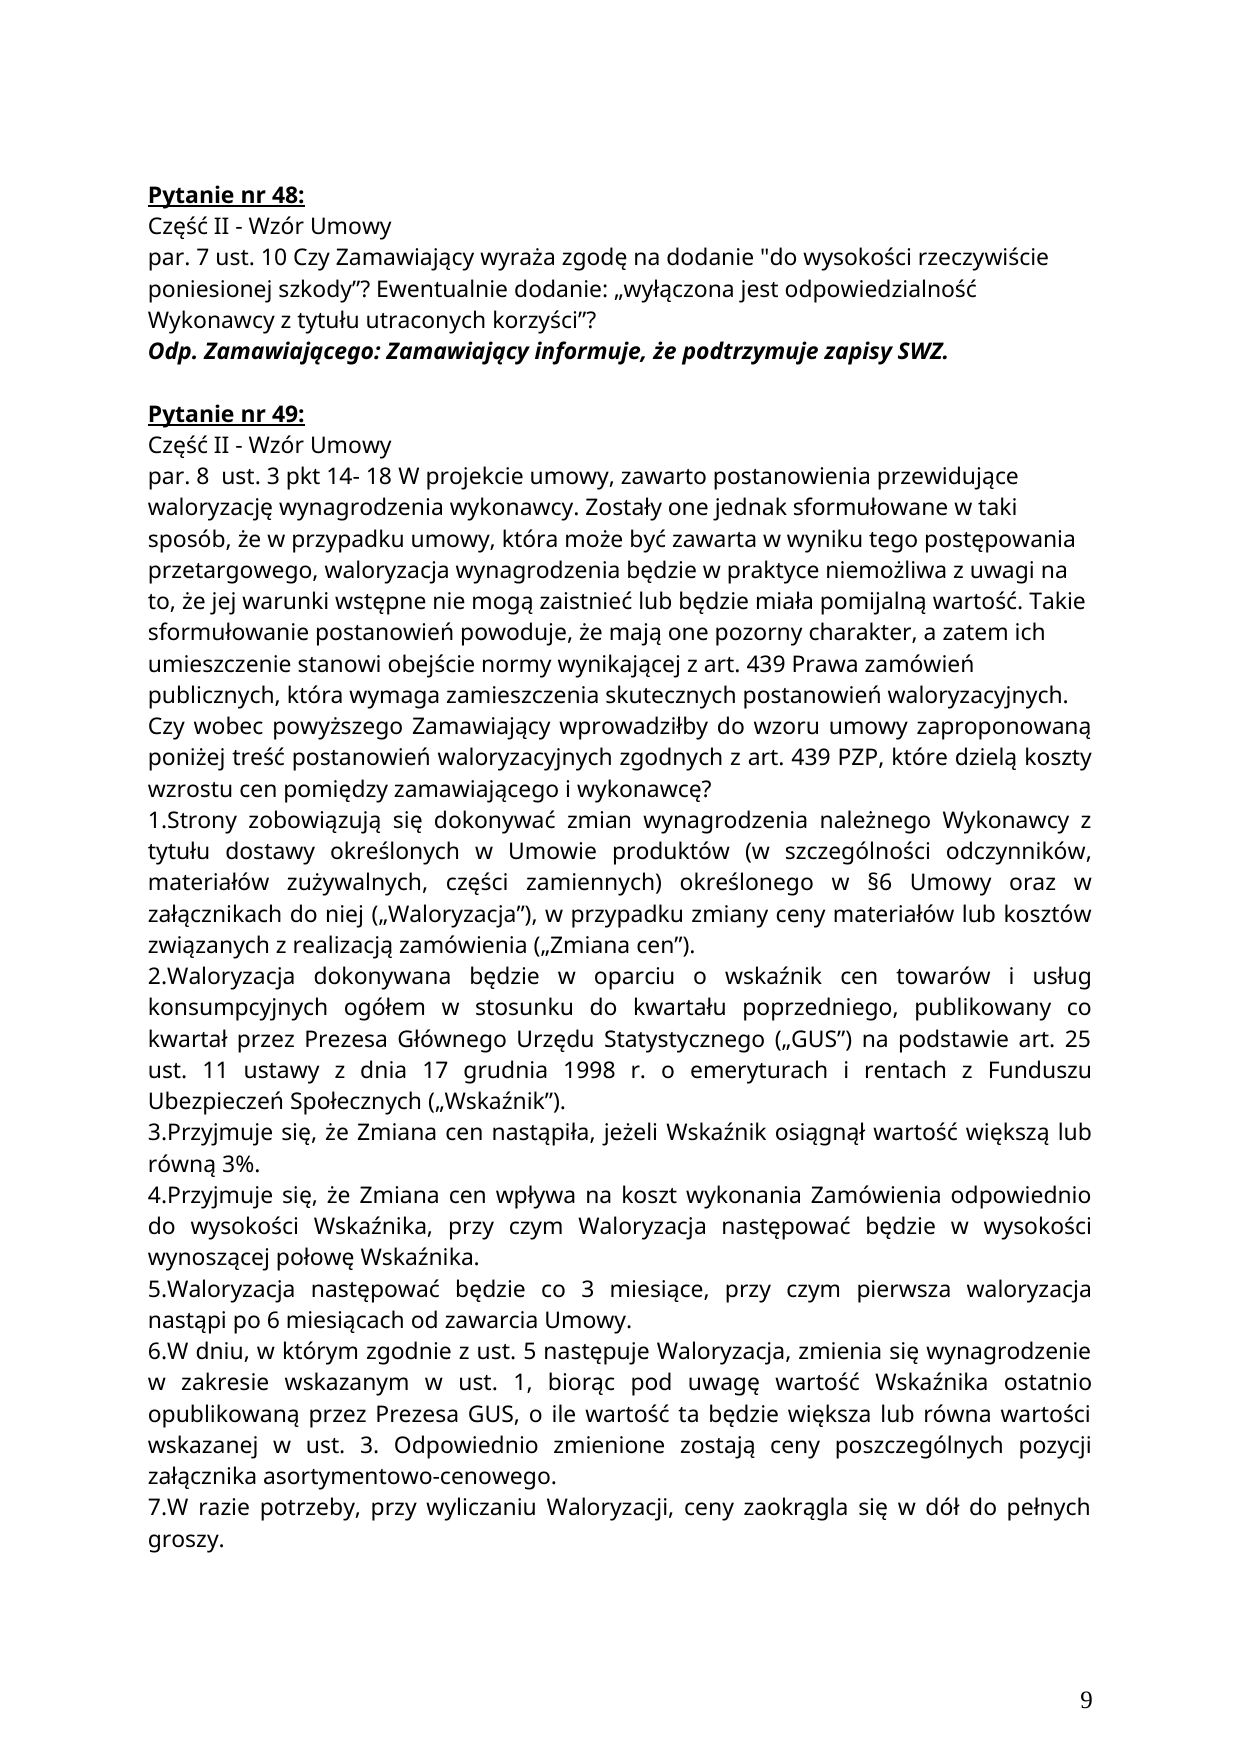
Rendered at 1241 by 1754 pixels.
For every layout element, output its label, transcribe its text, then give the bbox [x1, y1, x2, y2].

text Część II - Wzór Umowy [148, 210, 1093, 241]
text 5.Waloryzacja następować będzie co 3 miesiące, przy czym pierwsza waloryzacja nastąpi po 6 miesiącach od zawarcia Umowy. [148, 1273, 1093, 1335]
text 6.W dniu, w którym zgodnie z ust. 5 następuje Waloryzacja, zmienia się wynagrodzenie w zakresie wskazanym w ust. 1, biorąc pod uwagę wartość Wskaźnika ostatnio opublikowaną przez Prezesa GUS, o ile wartość ta będzie większa lub równa wartości wskazanej w ust. 3. Odpowiednio zmienione zostają ceny poszczególnych pozycji załącznika asortymentowo-cenowego. [148, 1335, 1093, 1491]
text Odp. Zamawiającego: Zamawiający informuje, że podtrzymuje zapisy SWZ. [148, 335, 1093, 366]
text Czy wobec powyższego Zamawiający wprowadziłby do wzoru umowy zaproponowaną poniżej treść postanowień waloryzacyjnych zgodnych z art. 439 PZP, które dzielą koszty wzrostu cen pomiędzy zamawiającego i wykonawcę? [148, 710, 1093, 804]
text 4.Przyjmuje się, że Zmiana cen wpływa na koszt wykonania Zamówienia odpowiednio do wysokości Wskaźnika, przy czym Waloryzacja następować będzie w wysokości wynoszącej połowę Wskaźnika. [148, 1179, 1093, 1273]
text Pytanie nr 49: [148, 398, 1093, 429]
text par. 8 ust. 3 pkt 14- 18 W projekcie umowy, zawarto postanowienia przewidujące waloryzację wynagrodzenia wykonawcy. Zostały one jednak sformułowane w taki sposób, że w przypadku umowy, która może być zawarta w wyniku tego postępowania przetargowego, waloryzacja wynagrodzenia będzie w praktyce niemożliwa z uwagi na to, że jej warunki wstępne nie mogą zaistnieć lub będzie miała pomijalną wartość. Takie sformułowanie postanowień powoduje, że mają one pozorny charakter, a zatem ich umieszczenie stanowi obejście normy wynikającej z art. 439 Prawa zamówień publicznych, która wymaga zamieszczenia skutecznych postanowień waloryzacyjnych. [148, 460, 1093, 710]
text par. 7 ust. 10 Czy Zamawiający wyraża zgodę na dodanie "do wysokości rzeczywiście poniesionej szkody”? Ewentualnie dodanie: „wyłączona jest odpowiedzialność Wykonawcy z tytułu utraconych korzyści”? [148, 241, 1093, 335]
text 1.Strony zobowiązują się dokonywać zmian wynagrodzenia należnego Wykonawcy z tytułu dostawy określonych w Umowie produktów (w szczególności odczynników, materiałów zużywalnych, części zamiennych) określonego w §6 Umowy oraz w załącznikach do niej („Waloryzacja”), w przypadku zmiany ceny materiałów lub kosztów związanych z realizacją zamówienia („Zmiana cen”). [148, 804, 1093, 960]
text Pytanie nr 48: [148, 179, 1093, 210]
text 2.Waloryzacja dokonywana będzie w oparciu o wskaźnik cen towarów i usług konsumpcyjnych ogółem w stosunku do kwartału poprzedniego, publikowany co kwartał przez Prezesa Głównego Urzędu Statystycznego („GUS”) na podstawie art. 25 ust. 11 ustawy z dnia 17 grudnia 1998 r. o emeryturach i rentach z Funduszu Ubezpieczeń Społecznych („Wskaźnik”). [148, 960, 1093, 1116]
text 3.Przyjmuje się, że Zmiana cen nastąpiła, jeżeli Wskaźnik osiągnął wartość większą lub równą 3%. [148, 1116, 1093, 1179]
text 7.W razie potrzeby, przy wyliczaniu Waloryzacji, ceny zaokrągla się w dół do pełnych groszy. [148, 1491, 1093, 1554]
text Część II - Wzór Umowy [148, 429, 1093, 460]
